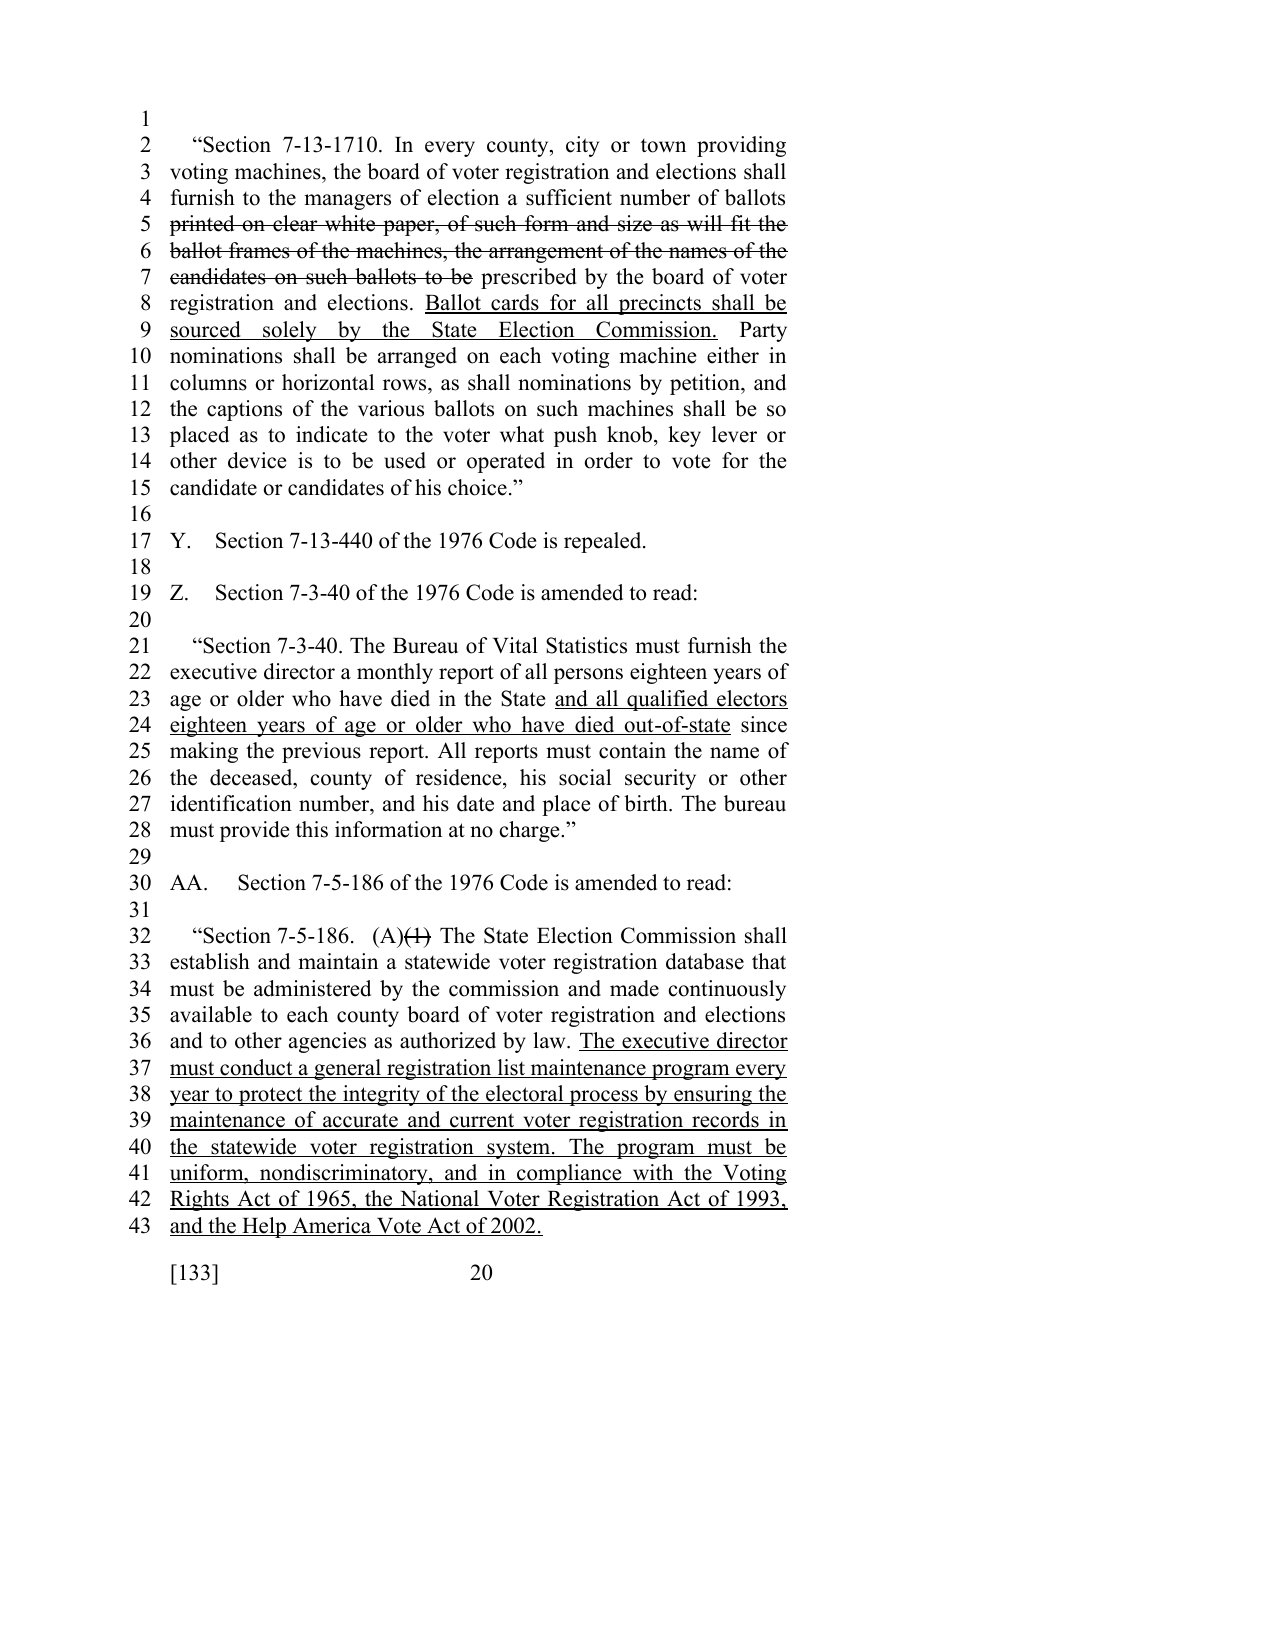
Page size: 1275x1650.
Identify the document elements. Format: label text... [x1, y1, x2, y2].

text “Section 7-13-1710. In every county, city or town providing voting machines, the board of voter registration and elections shall furnish to the managers of election a sufficient number of ballots printed on clear white paper, of such form and size as will fit the ballot frames of the machines, the arrangement of the names of the candidates on such ballots to be prescribed by the board of voter registration and elections. Ballot cards for all precincts shall be sourced solely by the State Election Commission. Party nominations shall be arranged on each voting machine either in columns or horizontal rows, as shall nominations by petition, and the captions of the various ballots on such machines shall be so placed as to indicate to the voter what push knob, key lever or other device is to be used or operated in order to vote for the candidate or candidates of his choice.” [169, 252, 787, 500]
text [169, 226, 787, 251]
text “Section 7-5-186. (A)(1) The State Election Commission shall establish and maintain a statewide voter registration database that must be administered by the commission and made continuously available to each county board of voter registration and elections and to other agencies as authorized by law. The executive director must conduct a general registration list maintenance program every year to protect the integrity of the electoral process by ensuring the maintenance of accurate and current voter registration records in the statewide voter registration system. The program must be uniform, nondiscriminatory, and in compliance with the Voting Rights Act of 1965, the National Voter Registration Act of 1993, and the Help America Vote Act of 2002. [169, 922, 787, 1077]
text Z. Section 7-3-40 of the 1976 Code is amended to read: [169, 579, 787, 606]
text AA. Section 7-5-186 of the 1976 Code is amended to read: [169, 869, 787, 896]
text “Section 7-3-40. The Bureau of Vital Statistics must furnish the executive director a monthly report of all persons eighteen years of age or older who have died in the State and all qualified electors eighteen years of age or older who have died out-of-state since making the previous report. All reports must contain the name of the deceased, county of residence, his social security or other identification number, and his date and place of birth. The bureau must provide this information at no charge.” [169, 632, 787, 843]
text Y. Section 7-13-440 of the 1976 Code is repealed. [169, 527, 787, 553]
text “Section 7-13-1710. In every county, city or town providing voting machines, the board of voter registration and elections shall furnish to the managers of election a sufficient number of ballots printed on clear white paper, of such form and size as will fit the ballot frames of the machines, the arrangement of the names of the candidates on such ballots to be prescribed by the board of voter registration and elections. Ballot cards for all precincts shall be sourced solely by the State Election Commission. Party nominations shall be arranged on each voting machine either in columns or horizontal rows, as shall nominations by petition, and the captions of the various ballots on such machines shall be so placed as to indicate to the voter what push knob, key lever or other device is to be used or operated in order to vote for the candidate or candidates of his choice.” [169, 131, 787, 225]
